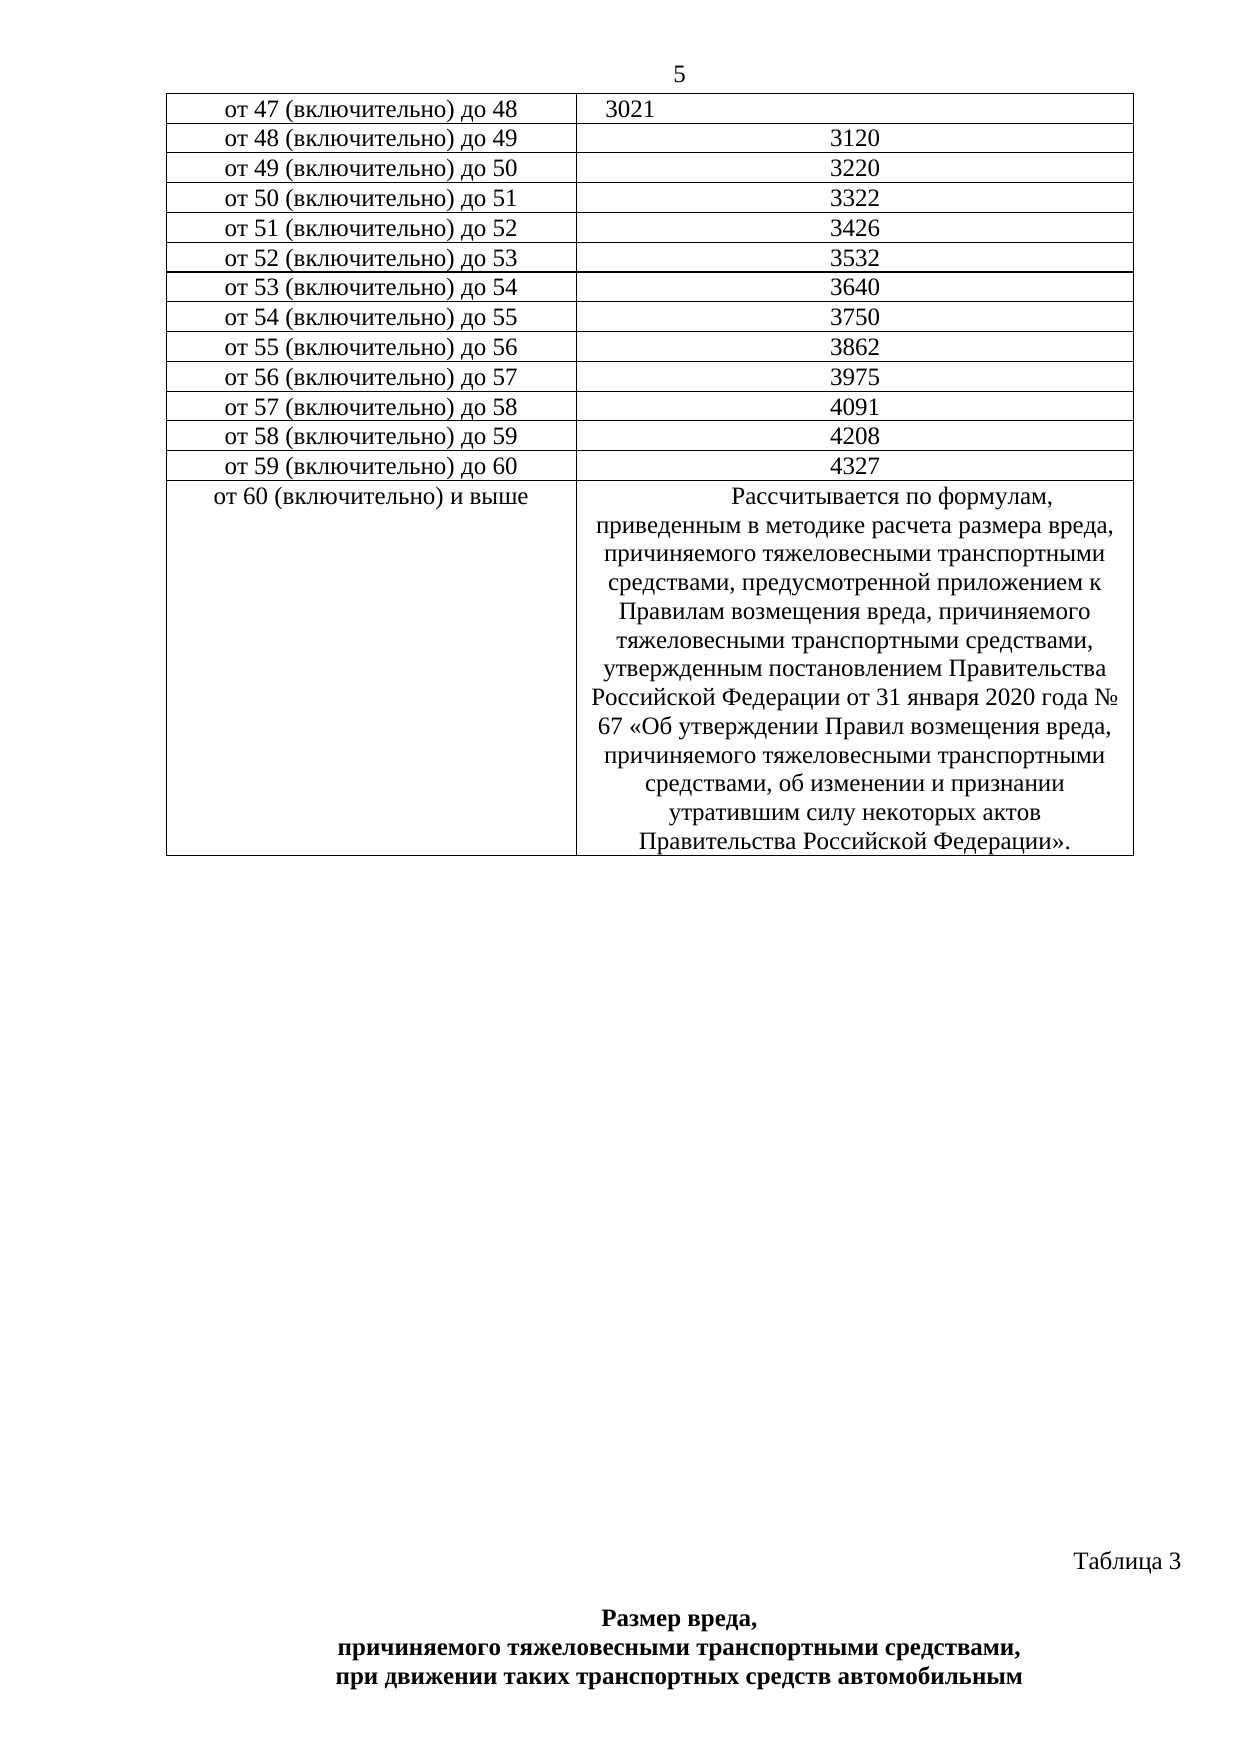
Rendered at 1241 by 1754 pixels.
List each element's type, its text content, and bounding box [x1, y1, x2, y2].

table_cell от 55 (включительно) до 56 [167, 332, 576, 361]
table_cell 4327 [577, 451, 1133, 480]
table_cell 3322 [577, 183, 1133, 212]
table_cell от 56 (включительно) до 57 [167, 362, 576, 391]
table_cell 3640 [577, 273, 1133, 301]
table_cell от 53 (включительно) до 54 [167, 273, 576, 301]
table_cell 3220 [577, 153, 1133, 182]
text Таблица 3 [177, 1546, 1181, 1574]
table_cell 3021 [577, 94, 1133, 122]
table_cell от 49 (включительно) до 50 [167, 153, 576, 182]
table_cell 3532 [577, 243, 1133, 271]
table_cell от 59 (включительно) до 60 [167, 451, 576, 480]
table_cell 4091 [577, 392, 1133, 420]
table_cell 3120 [577, 124, 1133, 152]
title причиняемого тяжеловесными транспортными средствами, [177, 1632, 1181, 1661]
table_cell от 47 (включительно) до 48 [167, 94, 576, 122]
table_cell от 52 (включительно) до 53 [167, 243, 576, 271]
table_cell 3750 [577, 302, 1133, 331]
table_cell Рассчитывается по формулам, приведенным в методике расчета размера вреда, причиняемого тяжеловесными транспортными средствами, предусмотренной приложением к Правилам возмещения вреда, причиняемого тяжеловесными транспортными средствами, утвержденным постановлением Правительства Российской Федерации от 31 января 2020 года № 67 «Об утверждении Правил возмещения вреда, причиняемого тяжеловесными транспортными средствами, об изменении и признании утратившим силу некоторых актов Правительства Российской Федерации». [577, 481, 1133, 855]
table_cell 3426 [577, 213, 1133, 242]
table_cell 4208 [577, 421, 1133, 450]
table_cell 3862 [577, 332, 1133, 361]
table_cell от 57 (включительно) до 58 [167, 392, 576, 420]
title Размер вреда, [177, 1603, 1181, 1632]
table_cell от 48 (включительно) до 49 [167, 124, 576, 152]
table_cell от 58 (включительно) до 59 [167, 421, 576, 450]
table_cell от 54 (включительно) до 55 [167, 302, 576, 331]
title при движении таких транспортных средств автомобильным [177, 1661, 1181, 1689]
table_cell от 60 (включительно) и выше [167, 481, 576, 855]
table_cell от 51 (включительно) до 52 [167, 213, 576, 242]
table_cell от 50 (включительно) до 51 [167, 183, 576, 212]
table_cell 3975 [577, 362, 1133, 391]
